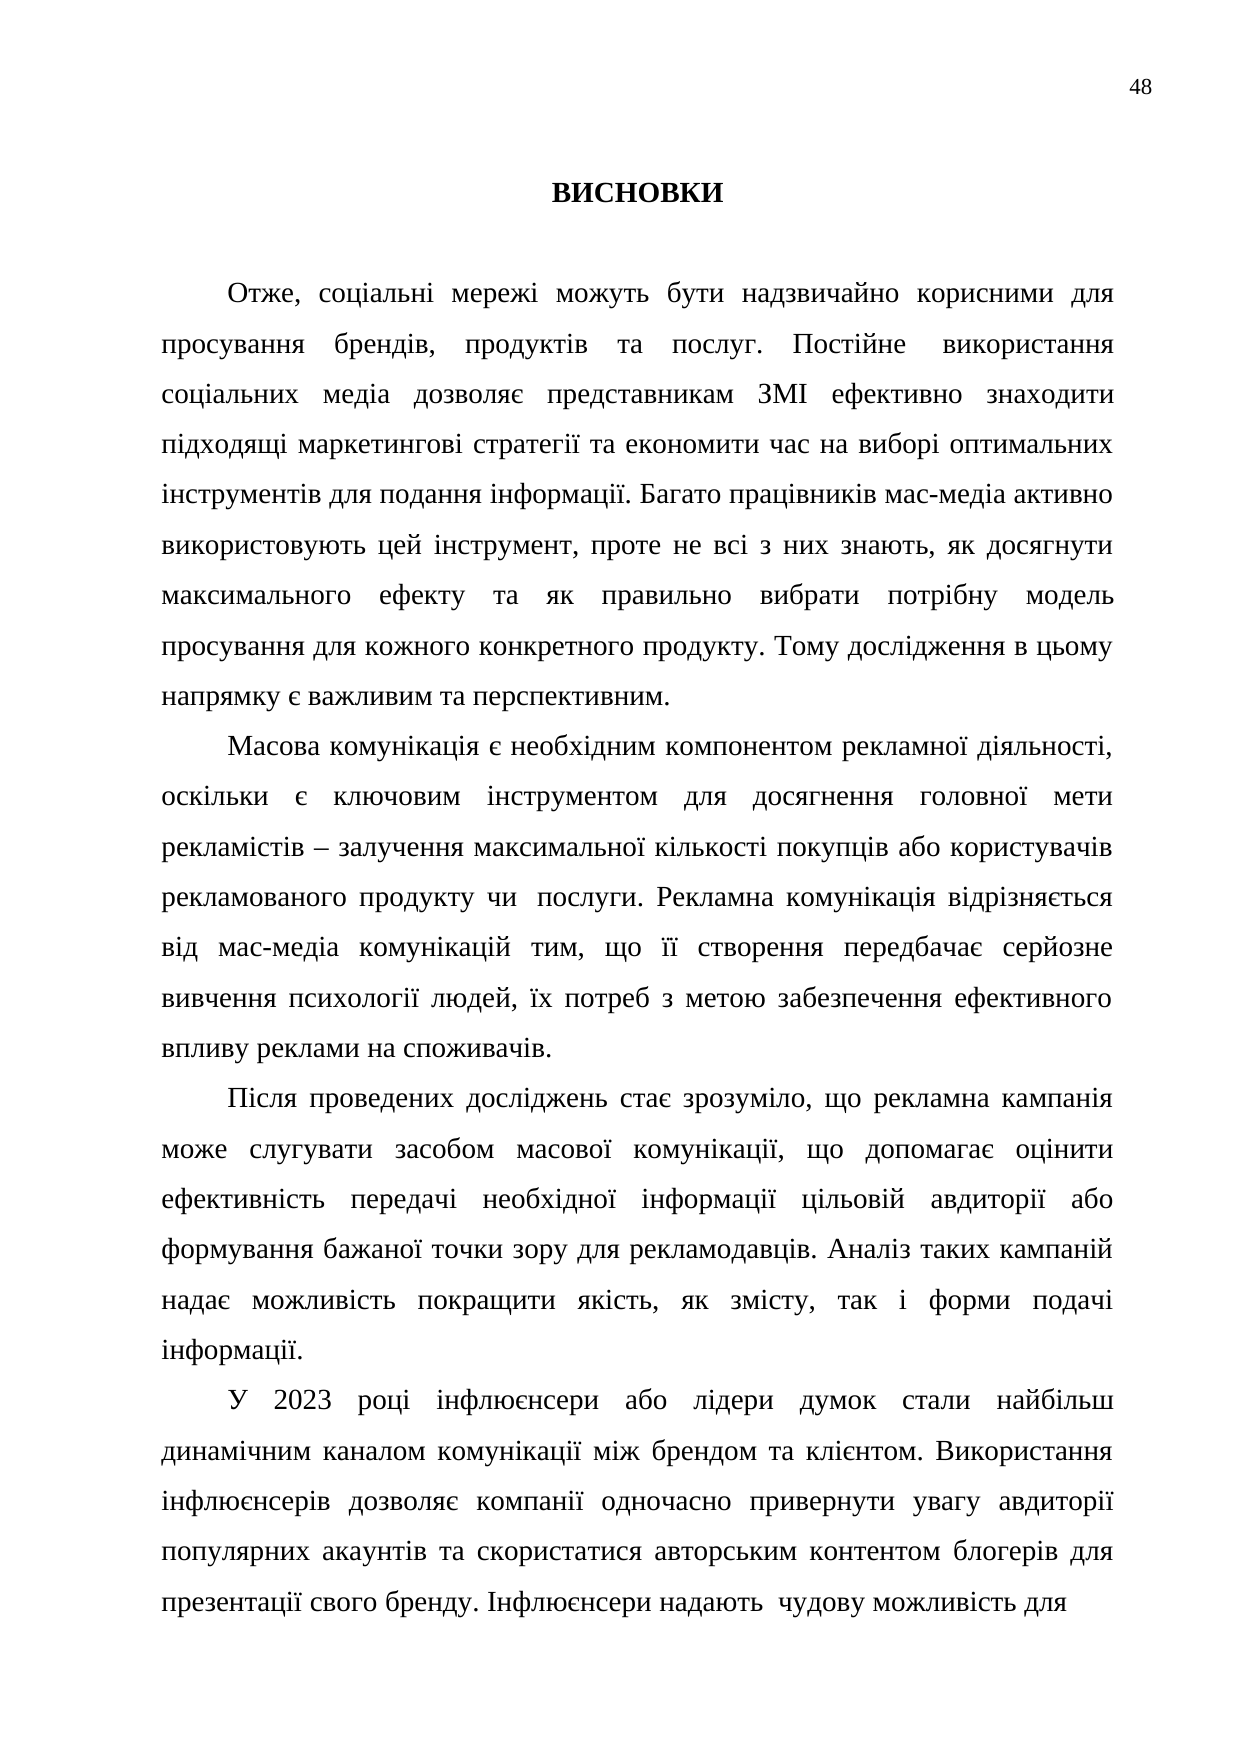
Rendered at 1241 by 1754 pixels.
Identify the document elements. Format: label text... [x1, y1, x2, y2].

text Масова комунікація є необхідним компонентом рекламної діяльності, оскільки є ключовим інструментом для досягнення головної мети рекламістів – залучення максимальної кількості покупців або користувачів рекламованого продукту чи послуги. Рекламна комунікація відрізняється від мас-медіа комунікацій тим, що її створення передбачає серйозне вивчення психології людей, їх потреб з метою забезпечення ефективного впливу реклами на споживачів. [161, 728, 1113, 1064]
text Після проведених досліджень стає зрозуміло, що рекламна кампанія може слугувати засобом масової комунікації, що допомагає оцінити ефективність передачі необхідної інформації цільовій авдиторії або формування бажаної точки зору для рекламодавців. Аналіз таких кампаній надає можливість покращити якість, як змісту, так і форми подачі інформації. [161, 1081, 1114, 1366]
subtitle ВИСНОВКИ [312, 175, 963, 209]
text У 2023 році інфлюєнсери або лідери думок стали найбільш динамічним каналом комунікації між брендом та клієнтом. Використання інфлюєнсерів дозволяє компанії одночасно привернути увагу авдиторії популярних акаунтів та скористатися авторським контентом блогерів для презентації свого бренду. Інфлюєнсери надають чудову можливість для [161, 1382, 1114, 1617]
text Отже, соціальні мережі можуть бути надзвичайно корисними для просування брендів, продуктів та послуг. Постійне використання соціальних медіа дозволяє представникам ЗМІ ефективно знаходити підходящі маркетингові стратегії та економити час на виборі оптимальних інструментів для подання інформації. Багато працівників мас-медіа активно використовують цей інструмент, проте не всі з них знають, як досягнути максимального ефекту та як правильно вибрати потрібну модель просування для кожного конкретного продукту. Тому дослідження в цьому напрямку є важливим та перспективним. [161, 275, 1114, 711]
